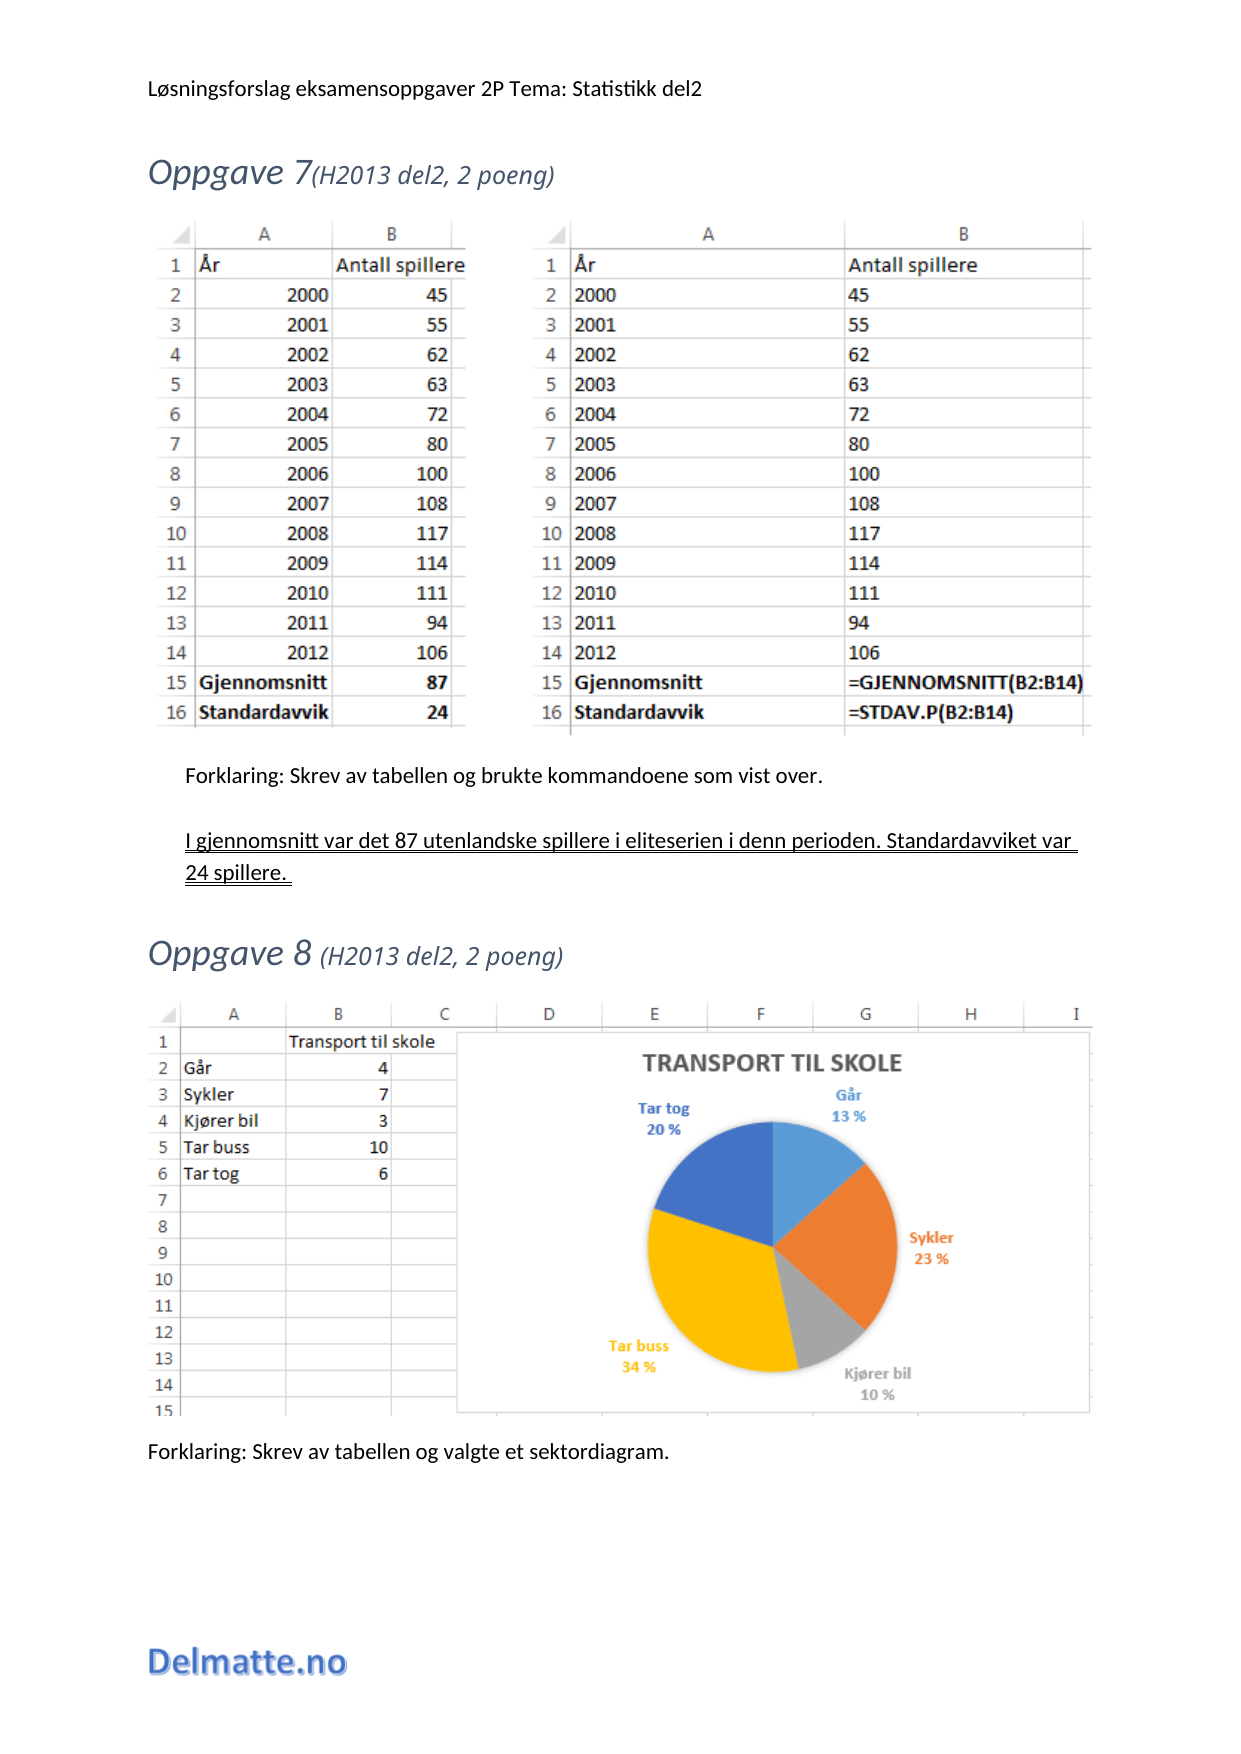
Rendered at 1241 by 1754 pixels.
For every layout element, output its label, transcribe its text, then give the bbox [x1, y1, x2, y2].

text Forklaring: Skrev av tabellen og brukte kommandoene som vist over. [185, 761, 1093, 789]
picture [147, 996, 1093, 1416]
picture [147, 1645, 350, 1681]
picture [147, 214, 1093, 743]
text I gjennomsnitt var det 87 utenlandske spillere i eliteserien i denn perioden. Standardavviket var 24 spillere. [185, 826, 1093, 886]
text Forklaring: Skrev av tabellen og valgte et sektordiagram. [148, 1437, 1093, 1465]
